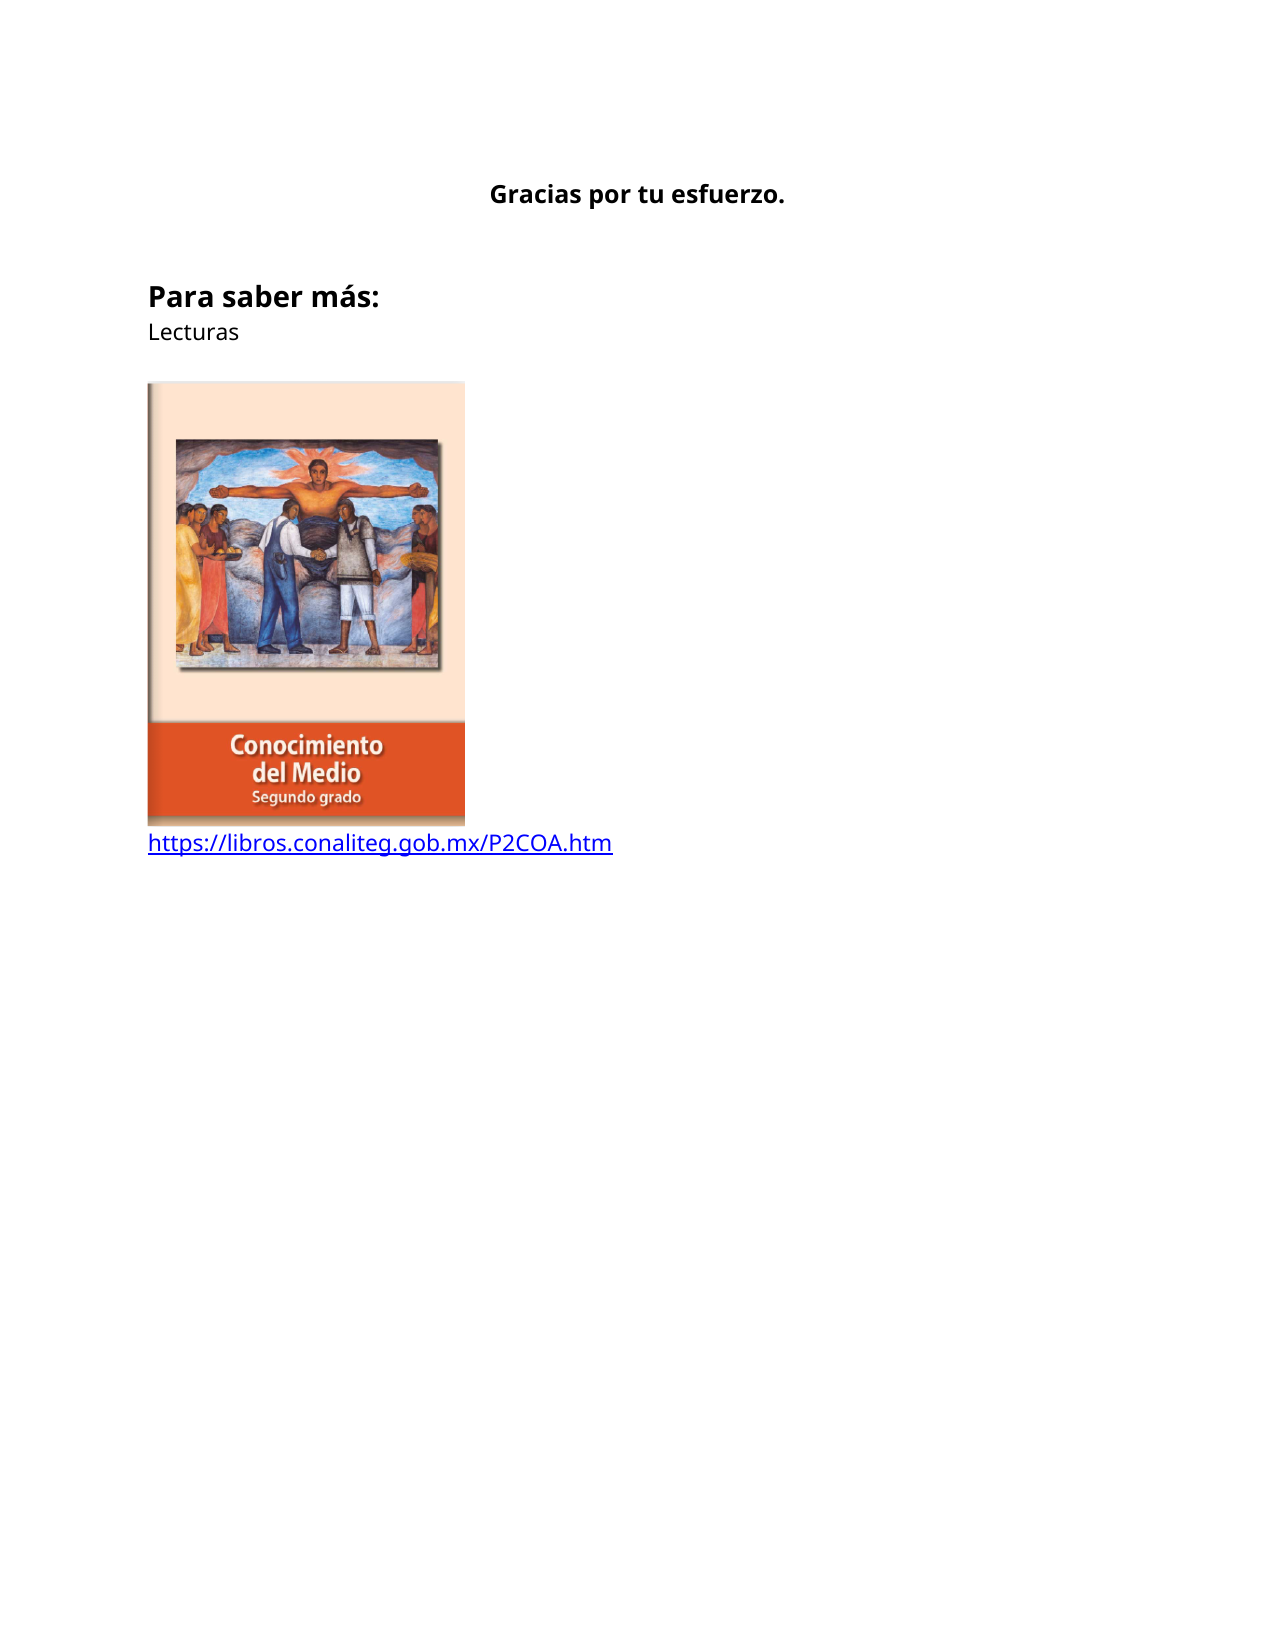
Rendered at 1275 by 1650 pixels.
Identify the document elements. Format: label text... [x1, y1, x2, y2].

picture [147, 381, 465, 827]
text Lecturas [148, 316, 1127, 347]
text https://libros.conaliteg.gob.mx/P2COA.htm [148, 827, 1127, 858]
text Gracias por tu esfuerzo. [148, 177, 1127, 211]
text Para saber más: [148, 277, 1127, 316]
